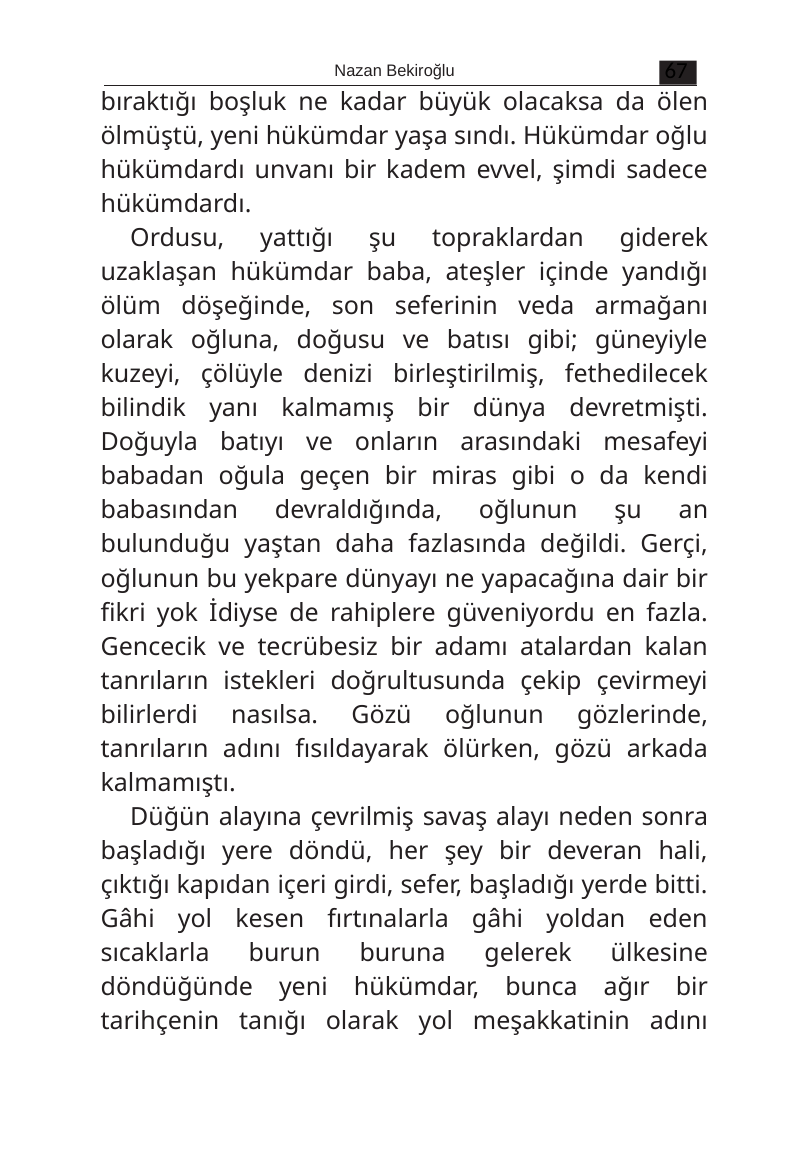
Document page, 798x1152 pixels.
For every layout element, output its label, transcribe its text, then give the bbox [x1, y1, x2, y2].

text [100, 799, 708, 1037]
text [100, 83, 708, 219]
text Ordusu, yattığı şu topraklardan giderek uzaklaşan hükümdar baba, ateşler içinde yandığı ölüm döşeğinde, son seferinin veda armağanı olarak oğluna, doğusu ve batısı gibi; güneyiyle kuzeyi, çölüyle denizi birleştirilmiş, fethedilecek bilindik yanı kalmamış bir dünya devretmişti. Doğuyla batıyı ve onların arasındaki mesafeyi babadan oğula geçen bir miras gibi o da kendi babasından devraldığında, oğlunun şu an bulunduğu yaştan daha fazlasında değildi. Gerçi, oğlunun bu yekpare dünyayı ne yapacağına dair bir fikri yok İdiyse de rahiplere güveniyordu en fazla. Gencecik ve tecrübesiz bir adamı atalardan kalan tanrıların istekleri doğrultusunda çekip çevirmeyi bilirlerdi nasılsa. Gözü oğlunun gözlerinde, tanrıların adını fısıldayarak ölürken, gözü arkada kalmamıştı. [100, 219, 708, 799]
